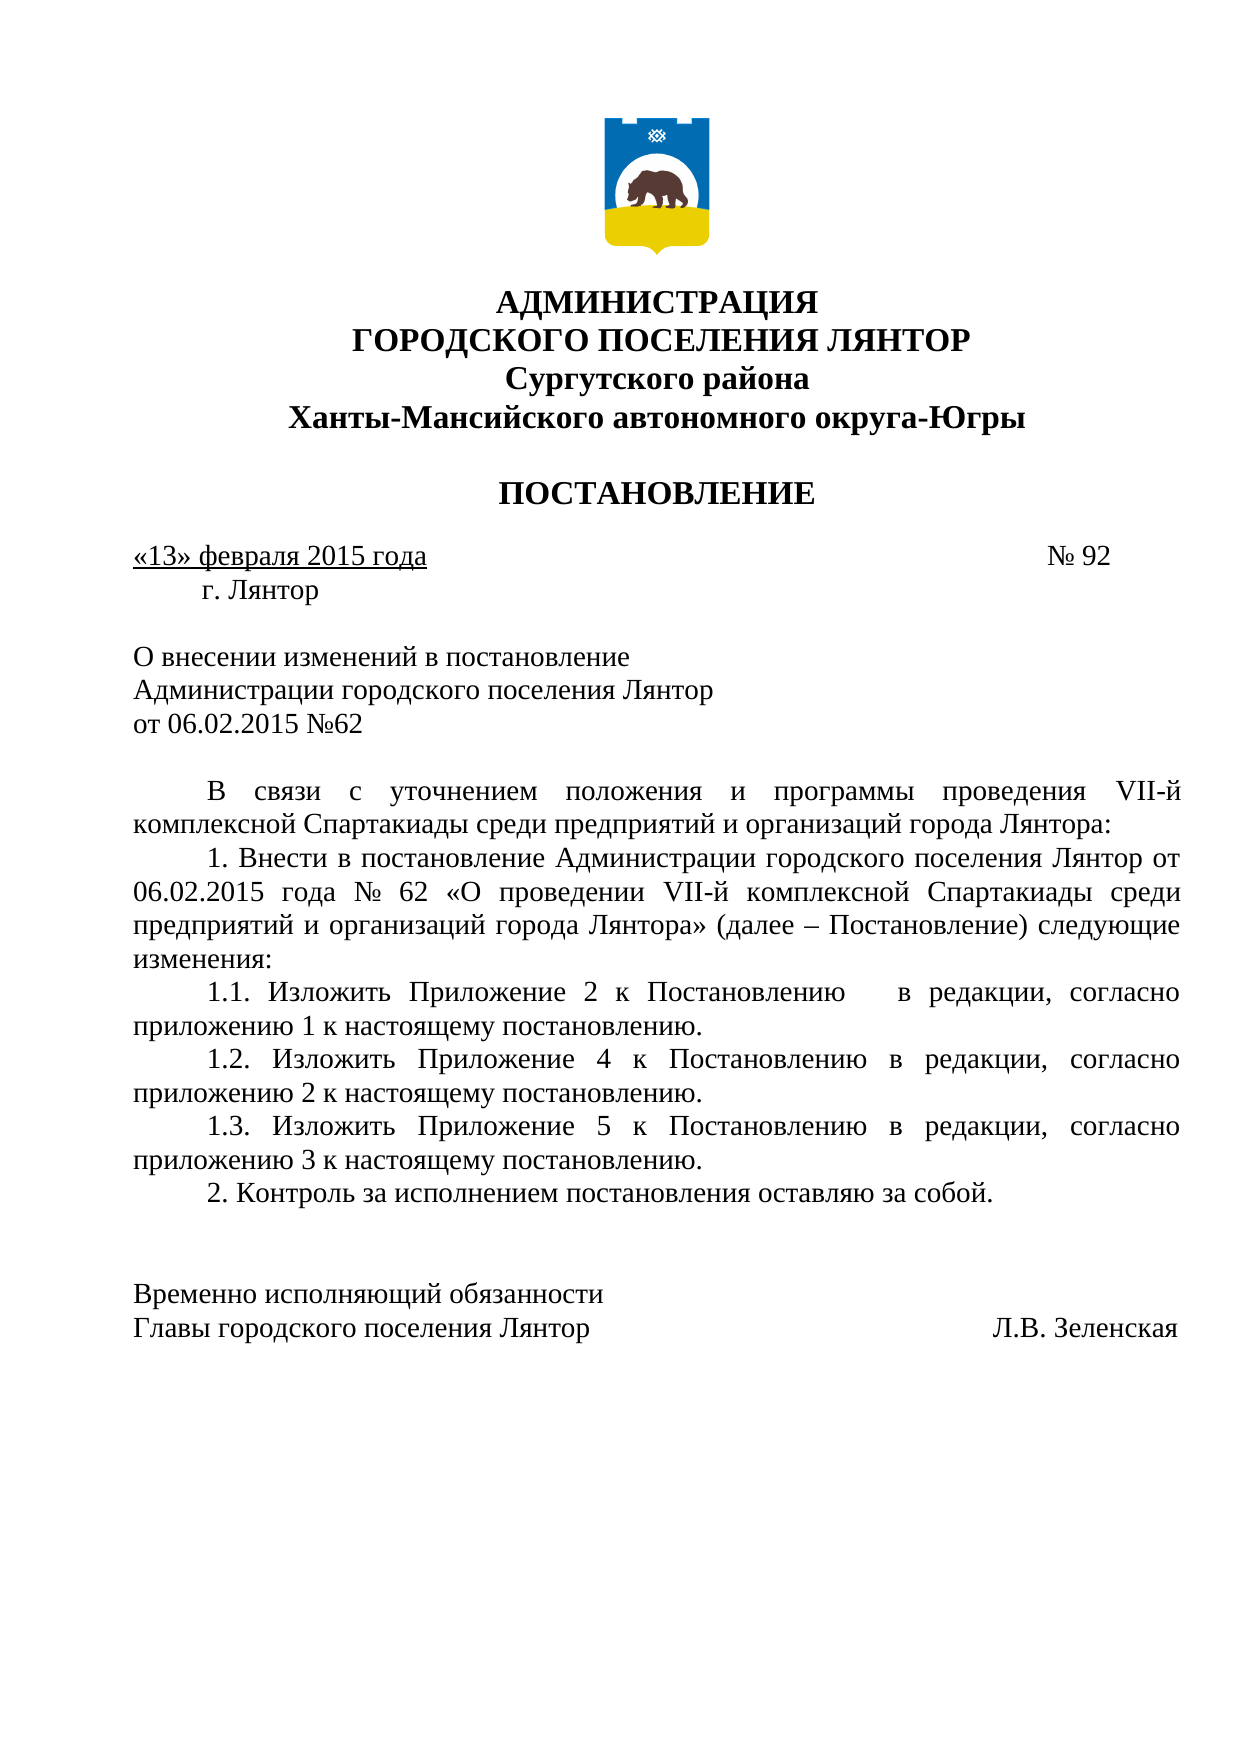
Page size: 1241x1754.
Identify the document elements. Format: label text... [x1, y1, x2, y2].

text г. Лянтор [133, 572, 1181, 605]
text Главы городского поселения Лянтор Л.В. Зеленская [133, 1310, 1181, 1343]
text от 06.02.2015 №62 [133, 706, 1181, 739]
text В связи с уточнением положения и программы проведения VII-й комплексной Спартакиады среди предприятий и организаций города Лянтора: [133, 773, 1181, 840]
text ПОСТАНОВЛЕНИЕ [133, 474, 1181, 512]
text 1.1. Изложить Приложение 2 к Постановлению в редакции, согласно приложению 1 к настоящему постановлению. [133, 974, 1181, 1041]
text Временно исполняющий обязанности [133, 1276, 1181, 1310]
text АДМИНИСТРАЦИЯ [133, 282, 1181, 320]
text 1. Внести в постановление Администрации городского поселения Лянтор от 06.02.2015 года № 62 «О проведении VII-й комплексной Спартакиады среди предприятий и организаций города Лянтора» (далее – Постановление) следующие изменения: [133, 840, 1181, 974]
text 2. Контроль за исполнением постановления оставляю за собой. [133, 1176, 1181, 1209]
text «13» февраля 2015 года № 92 [133, 538, 1181, 572]
text Ханты-Мансийского автономного округа-Югры [133, 397, 1181, 435]
text 1.2. Изложить Приложение 4 к Постановлению в редакции, согласно приложению 2 к настоящему постановлению. [133, 1041, 1181, 1108]
text 1.3. Изложить Приложение 5 к Постановлению в редакции, согласно приложению 3 к настоящему постановлению. [133, 1108, 1181, 1176]
text О внесении изменений в постановление [133, 639, 1181, 672]
text Администрации городского поселения Лянтор [133, 672, 1181, 706]
text Сургутского района [133, 359, 1181, 397]
text ГОРОДСКОГО ПОСЕЛЕНИЯ ЛЯНТОР [133, 320, 1181, 359]
